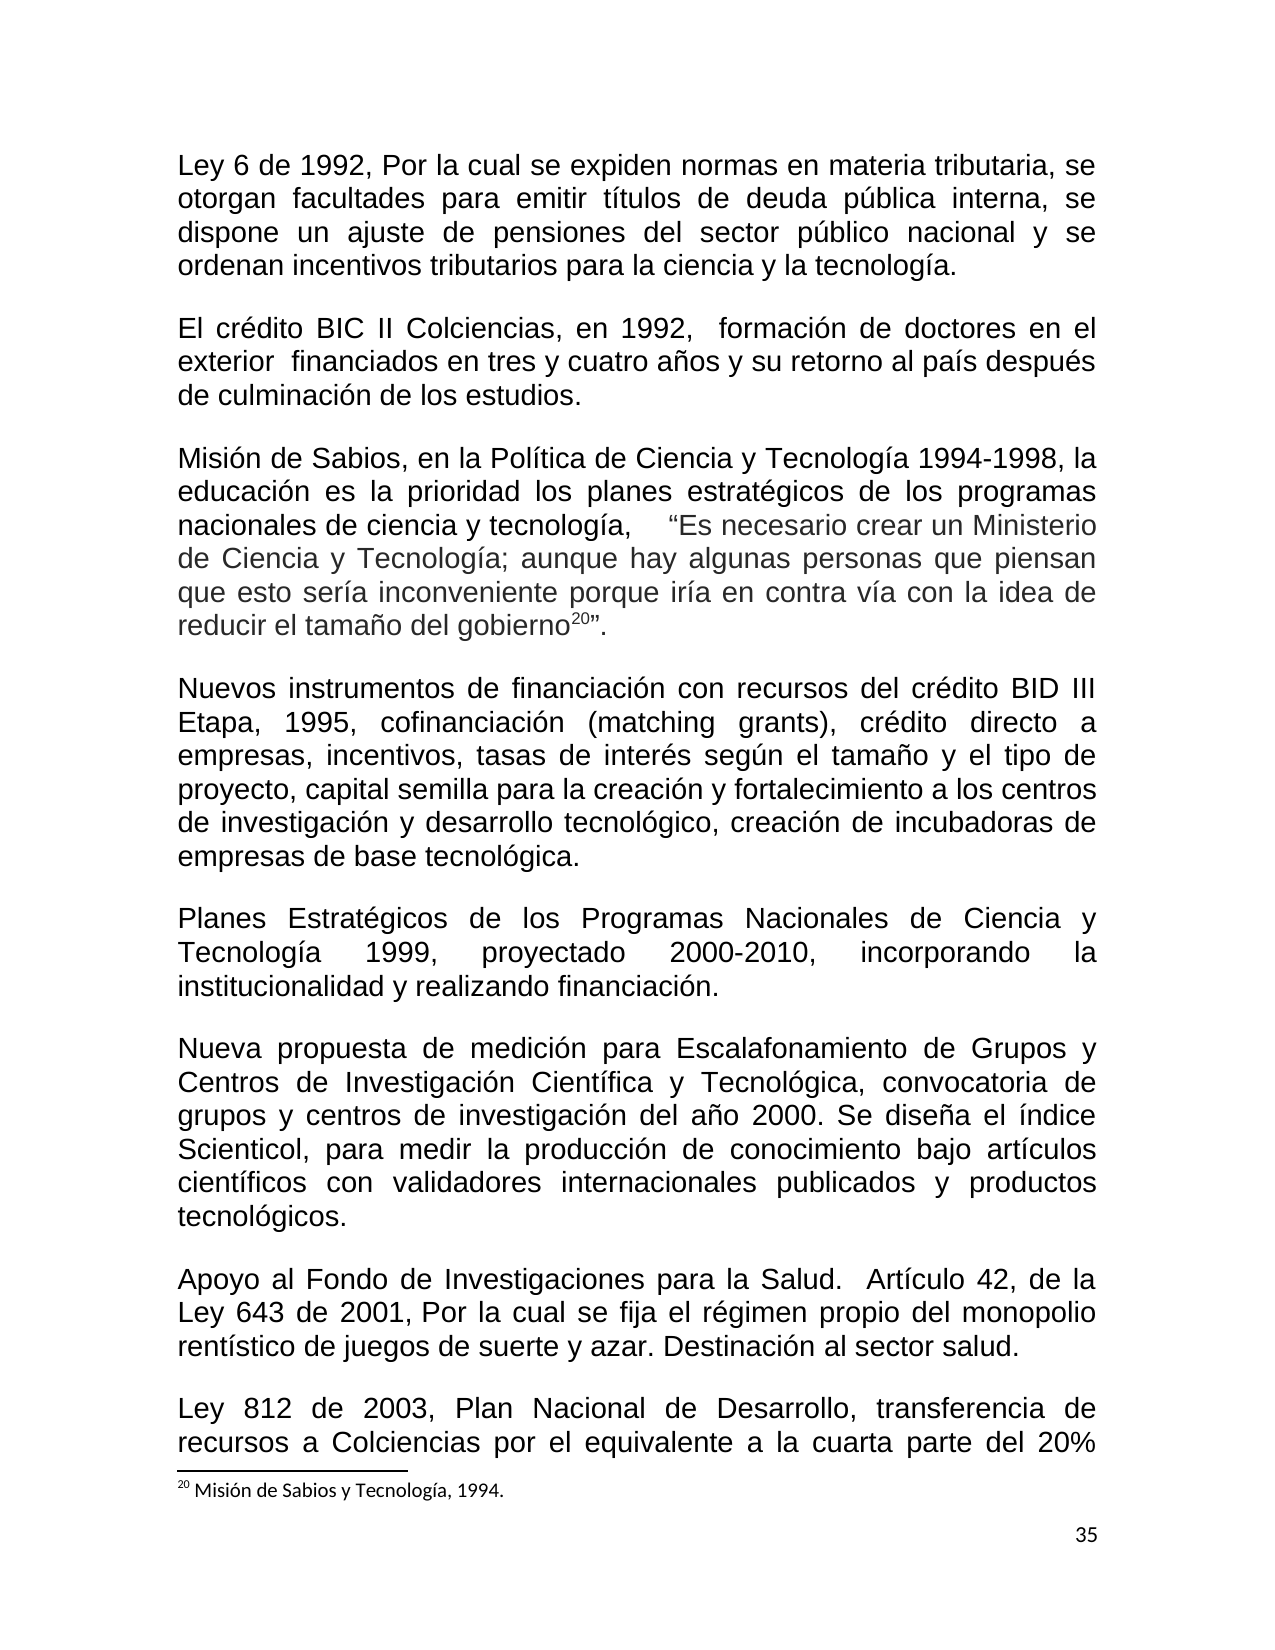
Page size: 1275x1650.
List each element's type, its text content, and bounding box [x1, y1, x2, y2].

text Misión de Sabios, en la Política de Ciencia y Tecnología 1994-1998, la educación es la prioridad los planes estratégicos de los programas nacionales de ciencia y tecnología, “Es necesario crear un Ministerio de Ciencia y Tecnología; aunque hay algunas personas que piensan que esto sería inconveniente porque iría en contra vía con la idea de reducir el tamaño del gobierno”. [177, 441, 1098, 541]
text El crédito BIC II Colciencias, en 1992, formación de doctores en el exterior financiados en tres y cuatro años y su retorno al país después de culminación de los estudios. [177, 311, 1098, 412]
text Nueva propuesta de medición para Escalafonamiento de Grupos y Centros de Investigación Científica y Tecnológica, convocatoria de grupos y centros de investigación del año 2000. Se diseña el índice Scienticol, para medir la producción de conocimiento bajo artículos científicos con validadores internacionales publicados y productos tecnológicos. [177, 1031, 1098, 1233]
text Planes Estratégicos de los Programas Nacionales de Ciencia y Tecnología 1999, proyectado 2000-2010, incorporando la institucionalidad y realizando financiación. [177, 902, 1098, 1002]
text Misión de Sabios, en la Política de Ciencia y Tecnología 1994-1998, la educación es la prioridad los planes estratégicos de los programas nacionales de ciencia y tecnología, “Es necesario crear un Ministerio de Ciencia y Tecnología; aunque hay algunas personas que piensan que esto sería inconveniente porque iría en contra vía con la idea de reducir el tamaño del gobierno”. [177, 608, 1098, 642]
text Ley 6 de 1992, Por la cual se expiden normas en materia tributaria, se otorgan facultades para emitir títulos de deuda pública interna, se dispone un ajuste de pensiones del sector público nacional y se ordenan incentivos tributarios para la ciencia y la tecnología. [177, 148, 1098, 282]
text Nuevos instrumentos de financiación con recursos del crédito BID III Etapa, 1995, cofinanciación (matching grants), crédito directo a empresas, incentivos, tasas de interés según el tamaño y el tipo de proyecto, capital semilla para la creación y fortalecimiento a los centros de investigación y desarrollo tecnológico, creación de incubadoras de empresas de base tecnológica. [177, 671, 1098, 872]
text Apoyo al Fondo de Investigaciones para la Salud. Artículo 42, de la Ley 643 de 2001, Por la cual se fija el régimen propio del monopolio rentístico de juegos de suerte y azar. Destinación al sector salud. [177, 1262, 1098, 1329]
